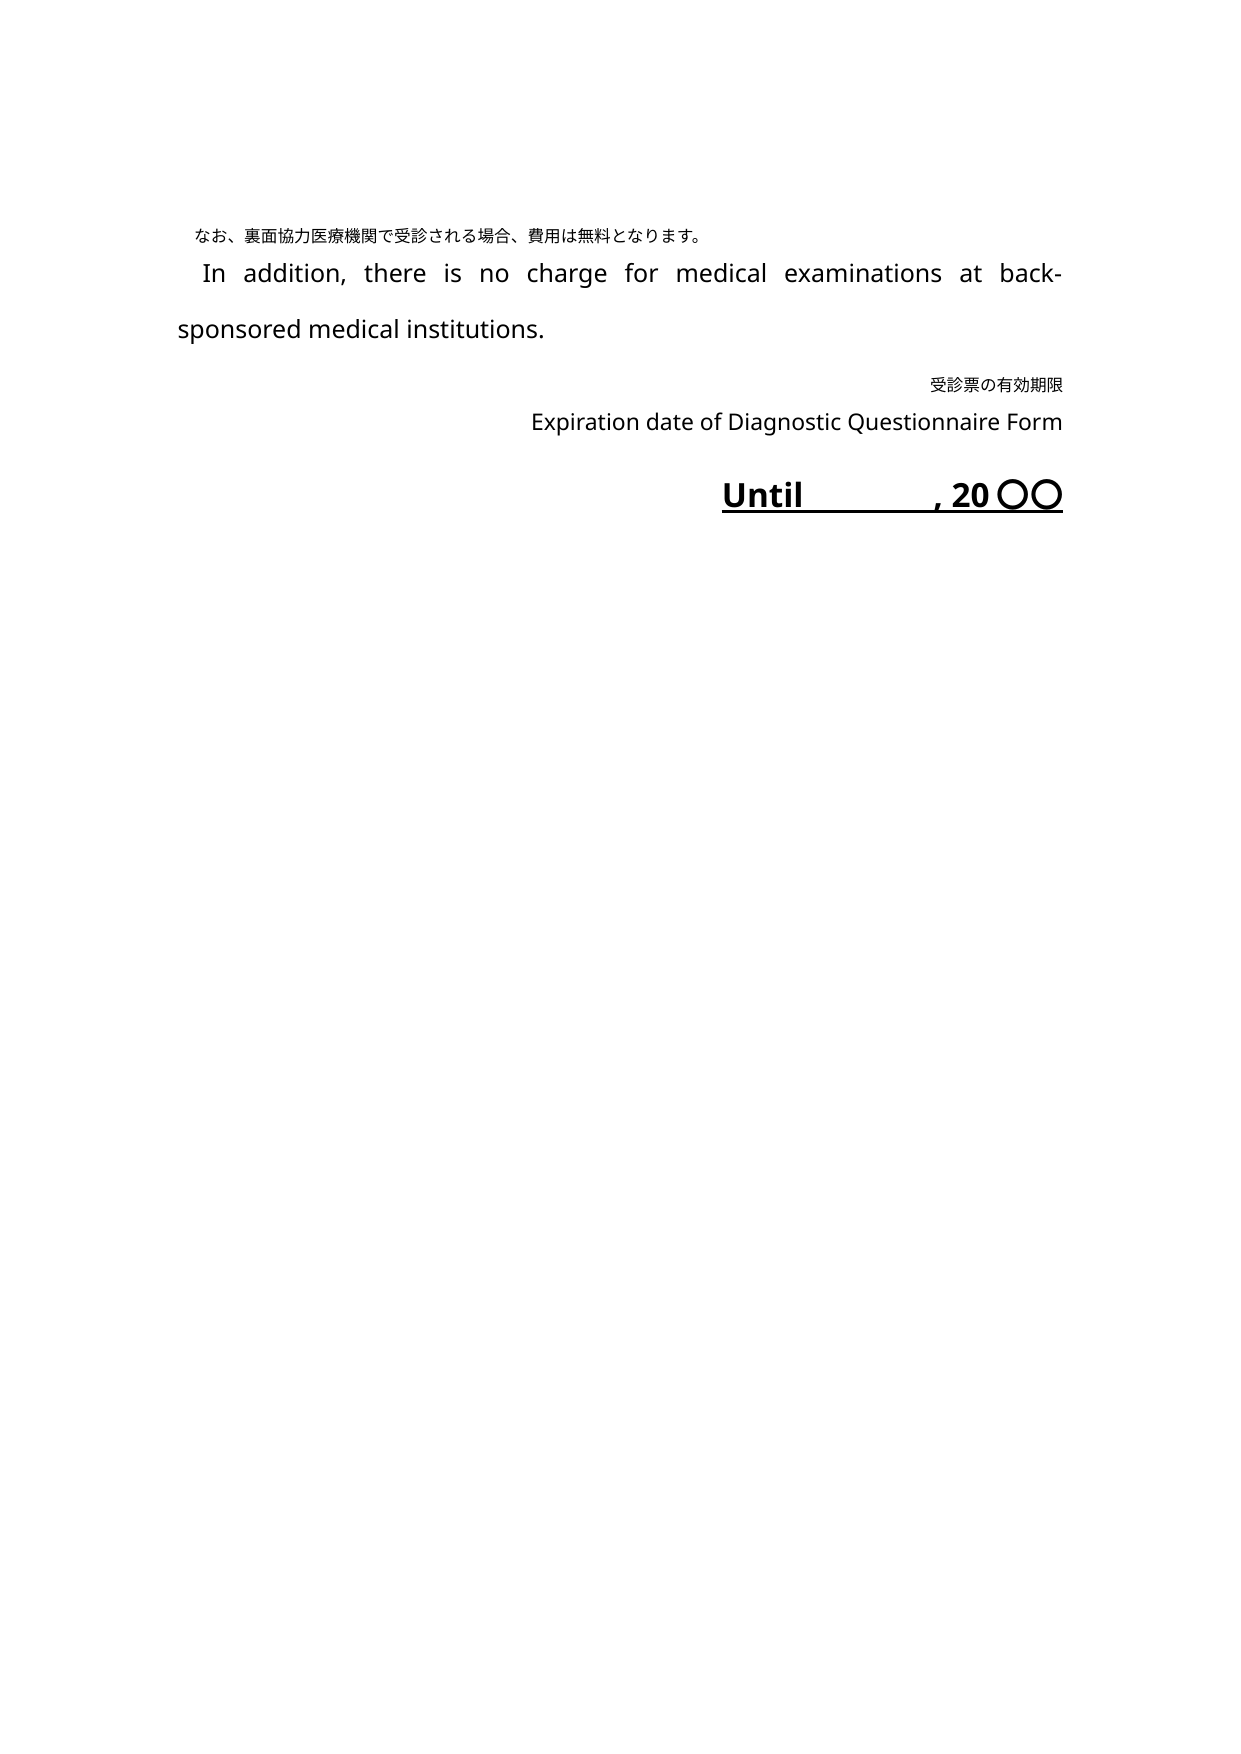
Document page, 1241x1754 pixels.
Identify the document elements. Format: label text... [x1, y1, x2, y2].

text Expiration date of Diagnostic Questionnaire Form [177, 402, 1063, 440]
text In addition, there is no charge for medical examinations at back-sponsored medical institutions. [177, 254, 1063, 348]
text なお、裏面協力医療機関で受診される場合、費用は無料となります。 [177, 217, 1063, 254]
text 受診票の有効期限 [177, 365, 1063, 402]
text Until , 20〇〇 [177, 456, 1063, 531]
